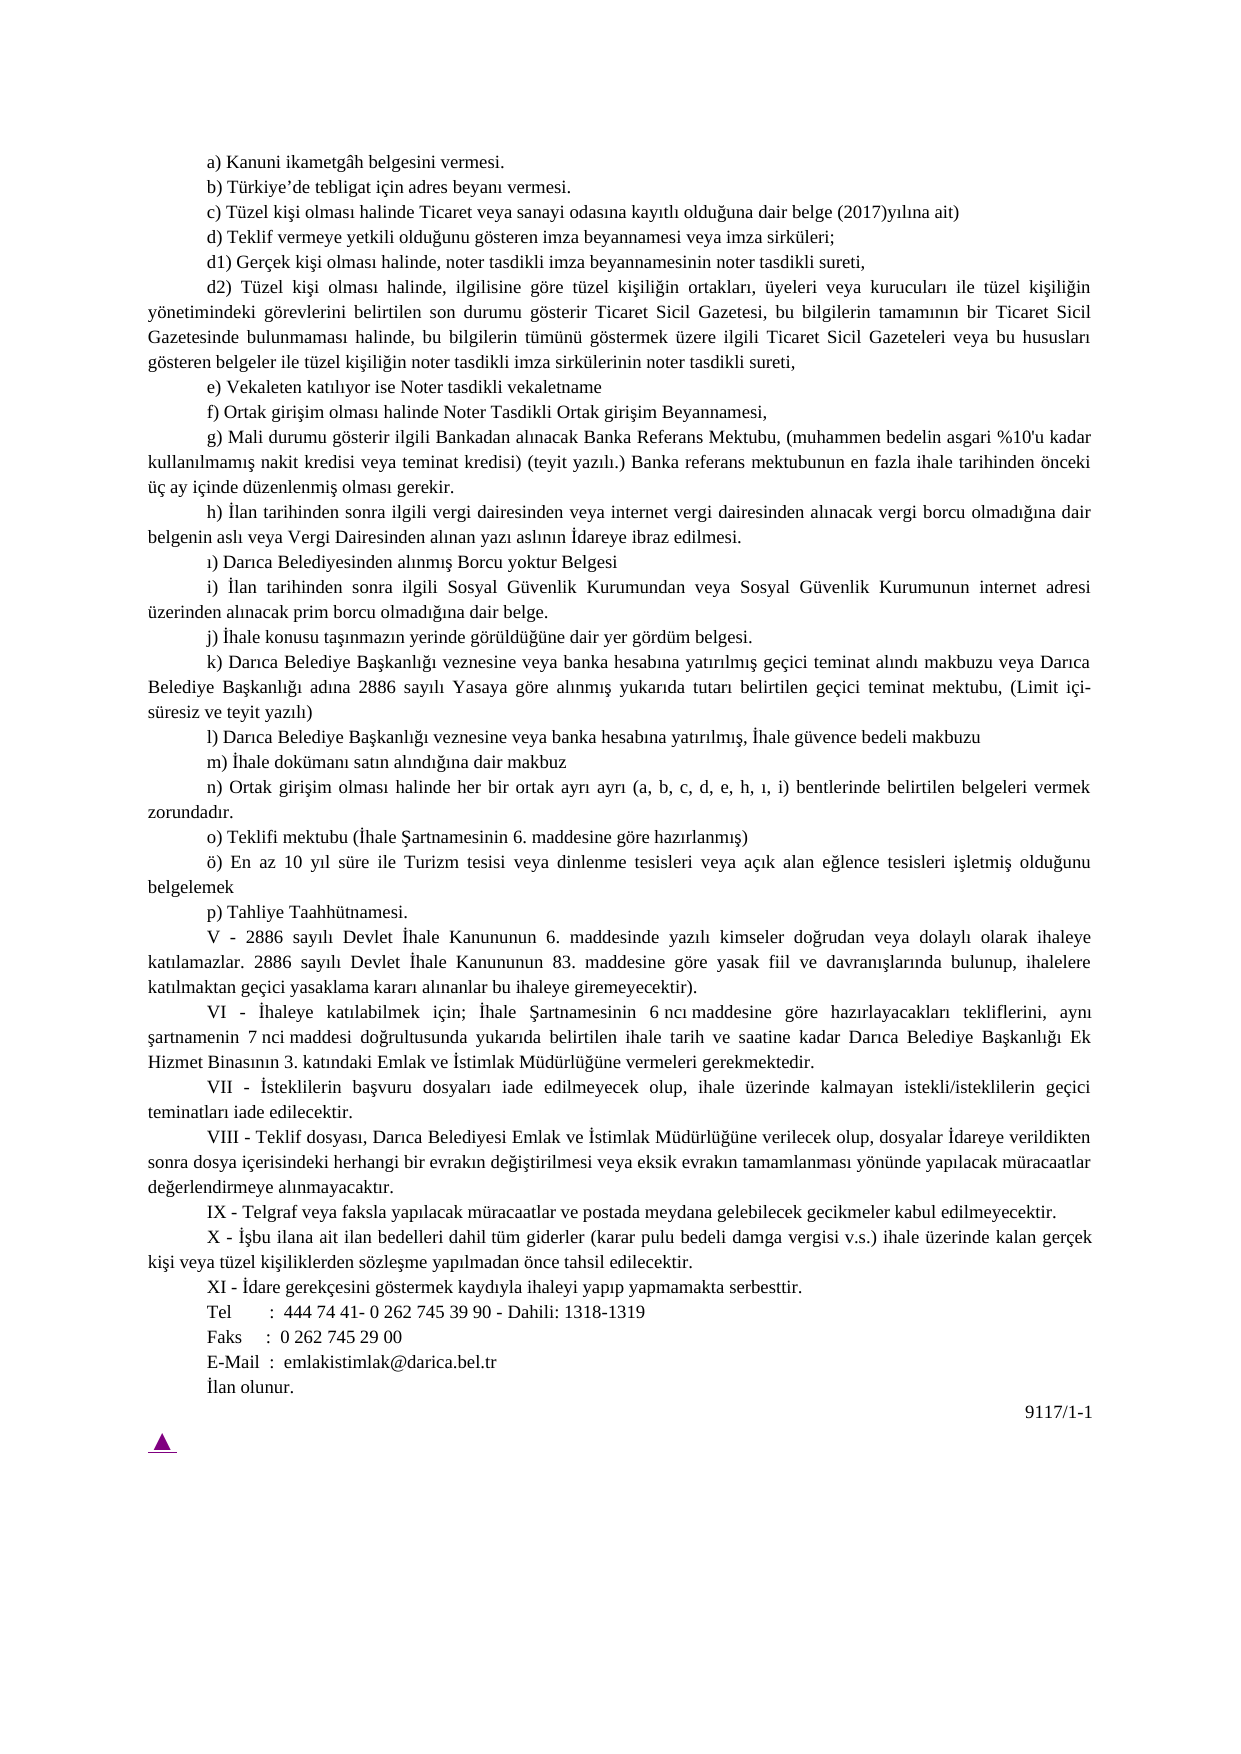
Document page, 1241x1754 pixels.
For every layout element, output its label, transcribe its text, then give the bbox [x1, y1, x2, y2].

text m) İhale dokümanı satın alındığına dair makbuz [148, 748, 1093, 773]
text VI - İhaleye katılabilmek için; İhale Şartnamesinin 6 ncı maddesine göre hazırlayacakları tekliflerini, aynı şartnamenin 7 nci maddesi doğrultusunda yukarıda belirtilen ihale tarih ve saatine kadar Darıca Belediye Başkanlığı Ek Hizmet Binasının 3. katındaki Emlak ve İstimlak Müdürlüğüne vermeleri gerekmektedir. [148, 998, 1093, 1073]
text h) İlan tarihinden sonra ilgili vergi dairesinden veya internet vergi dairesinden alınacak vergi borcu olmadığına dair belgenin aslı veya Vergi Dairesinden alınan yazı aslının İdareye ibraz edilmesi. [148, 498, 1093, 548]
text j) İhale konusu taşınmazın yerinde görüldüğüne dair yer gördüm belgesi. [148, 623, 1093, 648]
text d) Teklif vermeye yetkili olduğunu gösteren imza beyannamesi veya imza sirküleri; [148, 223, 1093, 248]
text ı) Darıca Belediyesinden alınmış Borcu yoktur Belgesi [148, 548, 1093, 573]
text a) Kanuni ikametgâh belgesini vermesi. [148, 148, 1093, 173]
text IX - Telgraf veya faksla yapılacak müracaatlar ve postada meydana gelebilecek gecikmeler kabul edilmeyecektir. [148, 1198, 1093, 1223]
text b) Türkiye’de tebligat için adres beyanı vermesi. [148, 173, 1093, 198]
text E-Mail : emlakistimlak@darica.bel.tr [148, 1348, 1093, 1373]
text VII - İsteklilerin başvuru dosyaları iade edilmeyecek olup, ihale üzerinde kalmayan istekli/isteklilerin geçici teminatları iade edilecektir. [148, 1073, 1093, 1123]
text o) Teklifi mektubu (İhale Şartnamesinin 6. maddesine göre hazırlanmış) [148, 823, 1093, 848]
text Tel : 444 74 41- 0 262 745 39 90 - Dahili: 1318-1319 [148, 1298, 1093, 1323]
text f) Ortak girişim olması halinde Noter Tasdikli Ortak girişim Beyannamesi, [148, 398, 1093, 423]
text XI - İdare gerekçesini göstermek kaydıyla ihaleyi yapıp yapmamakta serbesttir. [148, 1273, 1093, 1298]
text g) Mali durumu gösterir ilgili Bankadan alınacak Banka Referans Mektubu, (muhammen bedelin asgari %10'u kadar kullanılmamış nakit kredisi veya teminat kredisi) (teyit yazılı.) Banka referans mektubunun en fazla ihale tarihinden önceki üç ay içinde düzenlenmiş olması gerekir. [148, 423, 1093, 498]
text c) Tüzel kişi olması halinde Ticaret veya sanayi odasına kayıtlı olduğuna dair belge (2017)yılına ait) [148, 198, 1093, 223]
text Faks : 0 262 745 29 00 [148, 1323, 1093, 1348]
text 9117/1-1 [148, 1398, 1093, 1423]
text n) Ortak girişim olması halinde her bir ortak ayrı ayrı (a, b, c, d, e, h, ı, i) bentlerinde belirtilen belgeleri vermek zorundadır. [148, 773, 1093, 823]
text p) Tahliye Taahhütnamesi. [148, 898, 1093, 923]
text k) Darıca Belediye Başkanlığı veznesine veya banka hesabına yatırılmış geçici teminat alındı makbuzu veya Darıca Belediye Başkanlığı adına 2886 sayılı Yasaya göre alınmış yukarıda tutarı belirtilen geçici teminat mektubu, (Limit içi-süresiz ve teyit yazılı) [148, 648, 1093, 723]
text l) Darıca Belediye Başkanlığı veznesine veya banka hesabına yatırılmış, İhale güvence bedeli makbuzu [148, 723, 1093, 748]
text ▲ [148, 1423, 1093, 1456]
text i) İlan tarihinden sonra ilgili Sosyal Güvenlik Kurumundan veya Sosyal Güvenlik Kurumunun internet adresi üzerinden alınacak prim borcu olmadığına dair belge. [148, 573, 1093, 623]
text İlan olunur. [148, 1373, 1093, 1398]
text VIII - Teklif dosyası, Darıca Belediyesi Emlak ve İstimlak Müdürlüğüne verilecek olup, dosyalar İdareye verildikten sonra dosya içerisindeki herhangi bir evrakın değiştirilmesi veya eksik evrakın tamamlanması yönünde yapılacak müracaatlar değerlendirmeye alınmayacaktır. [148, 1123, 1093, 1198]
text d2) Tüzel kişi olması halinde, ilgilisine göre tüzel kişiliğin ortakları, üyeleri veya kurucuları ile tüzel kişiliğin yönetimindeki görevlerini belirtilen son durumu gösterir Ticaret Sicil Gazetesi, bu bilgilerin tamamının bir Ticaret Sicil Gazetesinde bulunmaması halinde, bu bilgilerin tümünü göstermek üzere ilgili Ticaret Sicil Gazeteleri veya bu hususları gösteren belgeler ile tüzel kişiliğin noter tasdikli imza sirkülerinin noter tasdikli sureti, [148, 273, 1093, 373]
text e) Vekaleten katılıyor ise Noter tasdikli vekaletname [148, 373, 1093, 398]
text V - 2886 sayılı Devlet İhale Kanununun 6. maddesinde yazılı kimseler doğrudan veya dolaylı olarak ihaleye katılamazlar. 2886 sayılı Devlet İhale Kanununun 83. maddesine göre yasak fiil ve davranışlarında bulunup, ihalelere katılmaktan geçici yasaklama kararı alınanlar bu ihaleye giremeyecektir). [148, 923, 1093, 998]
text d1) Gerçek kişi olması halinde, noter tasdikli imza beyannamesinin noter tasdikli sureti, [148, 248, 1093, 273]
text X - İşbu ilana ait ilan bedelleri dahil tüm giderler (karar pulu bedeli damga vergisi v.s.) ihale üzerinde kalan gerçek kişi veya tüzel kişiliklerden sözleşme yapılmadan önce tahsil edilecektir. [148, 1223, 1093, 1273]
text ö) En az 10 yıl süre ile Turizm tesisi veya dinlenme tesisleri veya açık alan eğlence tesisleri işletmiş olduğunu belgelemek [148, 848, 1093, 898]
